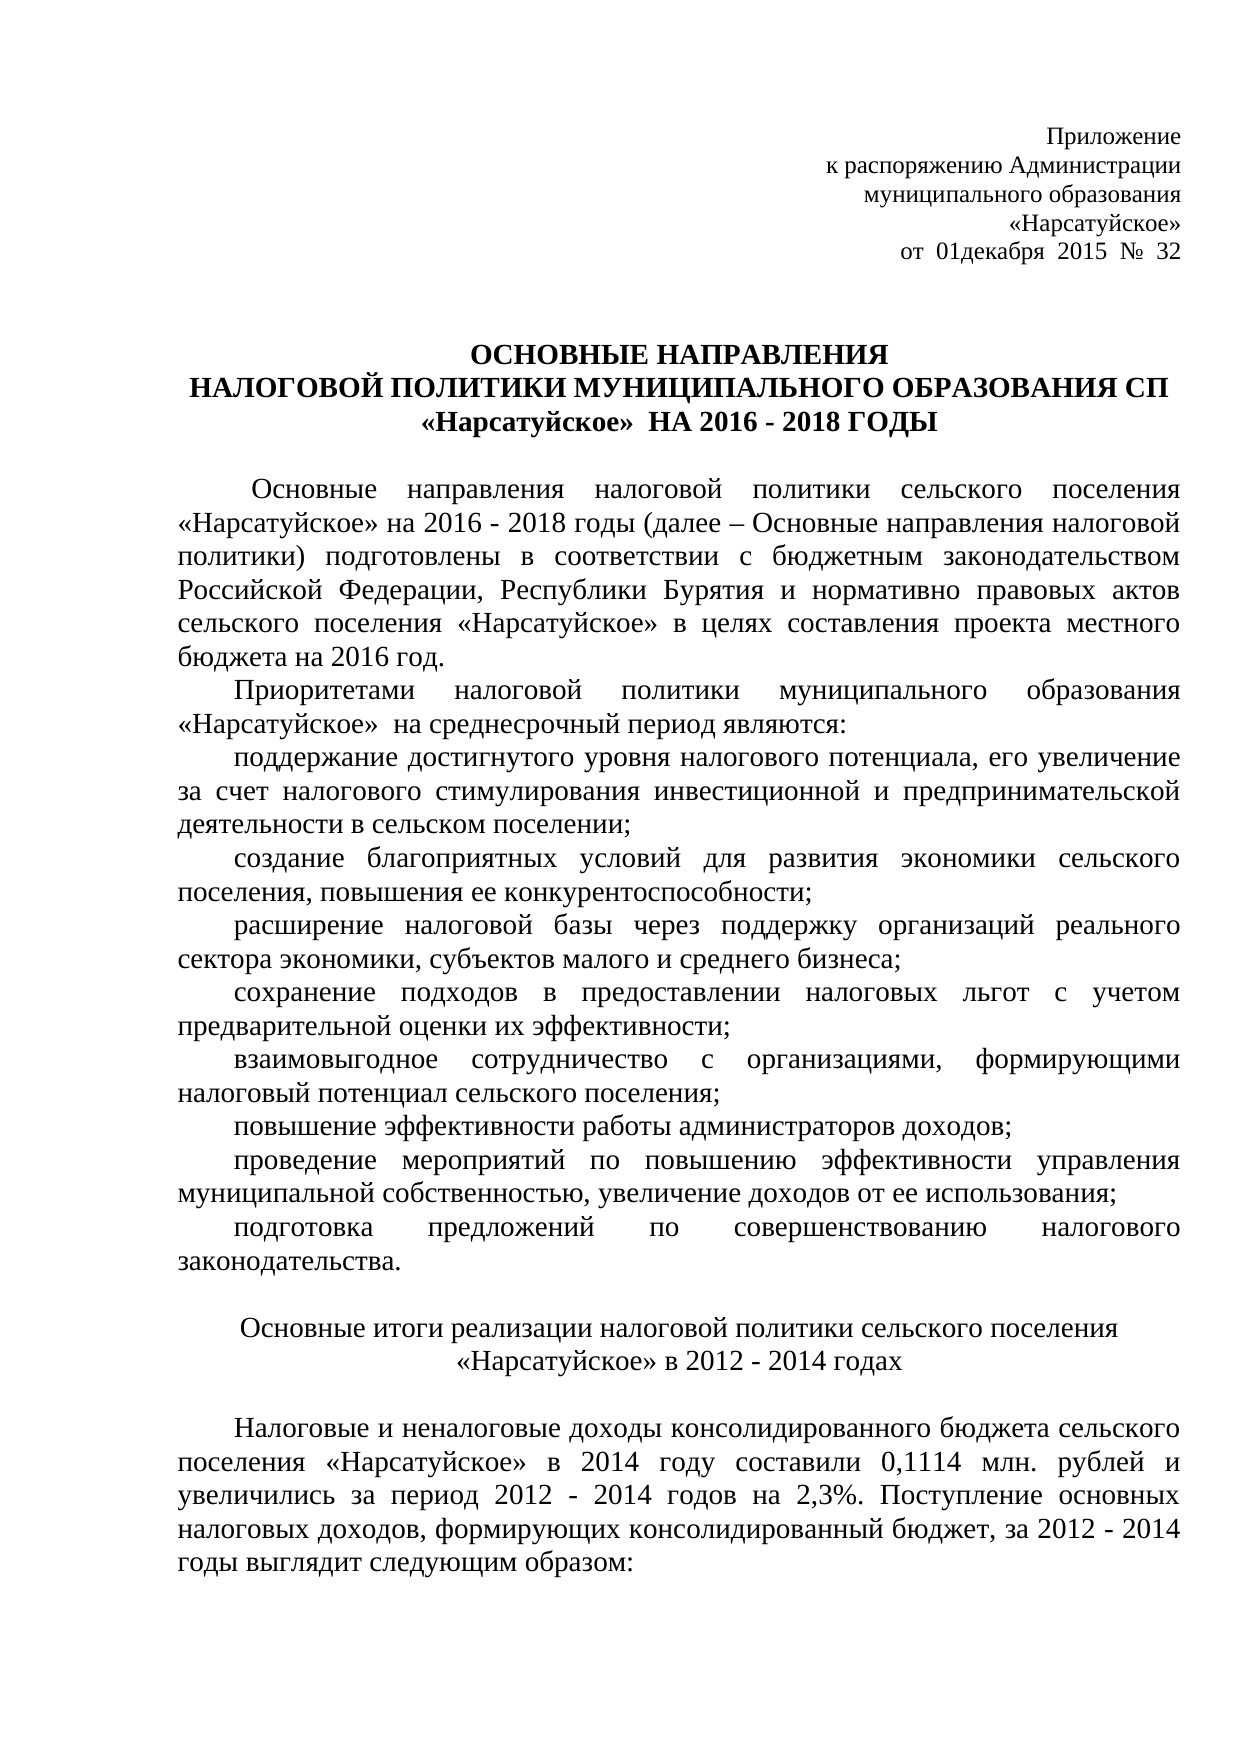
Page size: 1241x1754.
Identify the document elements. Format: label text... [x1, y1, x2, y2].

text Приложение [177, 121, 1181, 150]
text сохранение подходов в предоставлении налоговых льгот с учетом предварительной оценки их эффективности; [177, 974, 1181, 1041]
text создание благоприятных условий для развития экономики сельского поселения, повышения ее конкурентоспособности; [177, 840, 1181, 907]
text взаимовыгодное сотрудничество с организациями, формирующими налоговый потенциал сельского поселения; [177, 1041, 1181, 1108]
text поддержание достигнутого уровня налогового потенциала, его увеличение за счет налогового стимулирования инвестиционной и предпринимательской деятельности в сельском поселении; [177, 739, 1181, 840]
text Основные итоги реализации налоговой политики сельского поселения «Нарсатуйское» в 2012 - 2014 годах [177, 1310, 1181, 1377]
text Приоритетами налоговой политики муниципального образования «Нарсатуйское» на среднесрочный период являются: [177, 672, 1181, 739]
text подготовка предложений по совершенствованию налогового законодательства. [177, 1209, 1181, 1276]
text повышение эффективности работы администраторов доходов; [177, 1108, 1181, 1142]
text к распоряжению Администрации [177, 150, 1181, 179]
text от 01декабря 2015 № 32 [177, 236, 1181, 265]
text муниципального образования [177, 179, 1181, 208]
text расширение налоговой базы через поддержку организаций реального сектора экономики, субъектов малого и среднего бизнеса; [177, 907, 1181, 974]
title НАЛОГОВОЙ ПОЛИТИКИ МУНИЦИПАЛЬНОГО ОБРАЗОВАНИЯ СП «Нарсатуйское» НА 2016 - 2018 ГОДЫ [177, 371, 1181, 438]
text Основные направления налоговой политики сельского поселения «Нарсатуйское» на 2016 - 2018 годы (далее – Основные направления налоговой политики) подготовлены в соответствии с бюджетным законодательством Российской Федерации, Республики Бурятия и нормативно правовых актов сельского поселения «Нарсатуйское» в целях составления проекта местного бюджета на 2016 год. [177, 471, 1181, 672]
text проведение мероприятий по повышению эффективности управления муниципальной собственностью, увеличение доходов от ее использования; [177, 1142, 1181, 1209]
text «Нарсатуйское» [177, 208, 1181, 236]
text Налоговые и неналоговые доходы консолидированного бюджета сельского поселения «Нарсатуйское» в 2014 году составили 0,1114 млн. рублей и увеличились за период 2012 - 2014 годов на 2,3%. Поступление основных налоговых доходов, формирующих консолидированный бюджет, за 2012 - 2014 годы выглядит следующим образом: [177, 1410, 1181, 1578]
title ОСНОВНЫЕ НАПРАВЛЕНИЯ [177, 337, 1181, 371]
